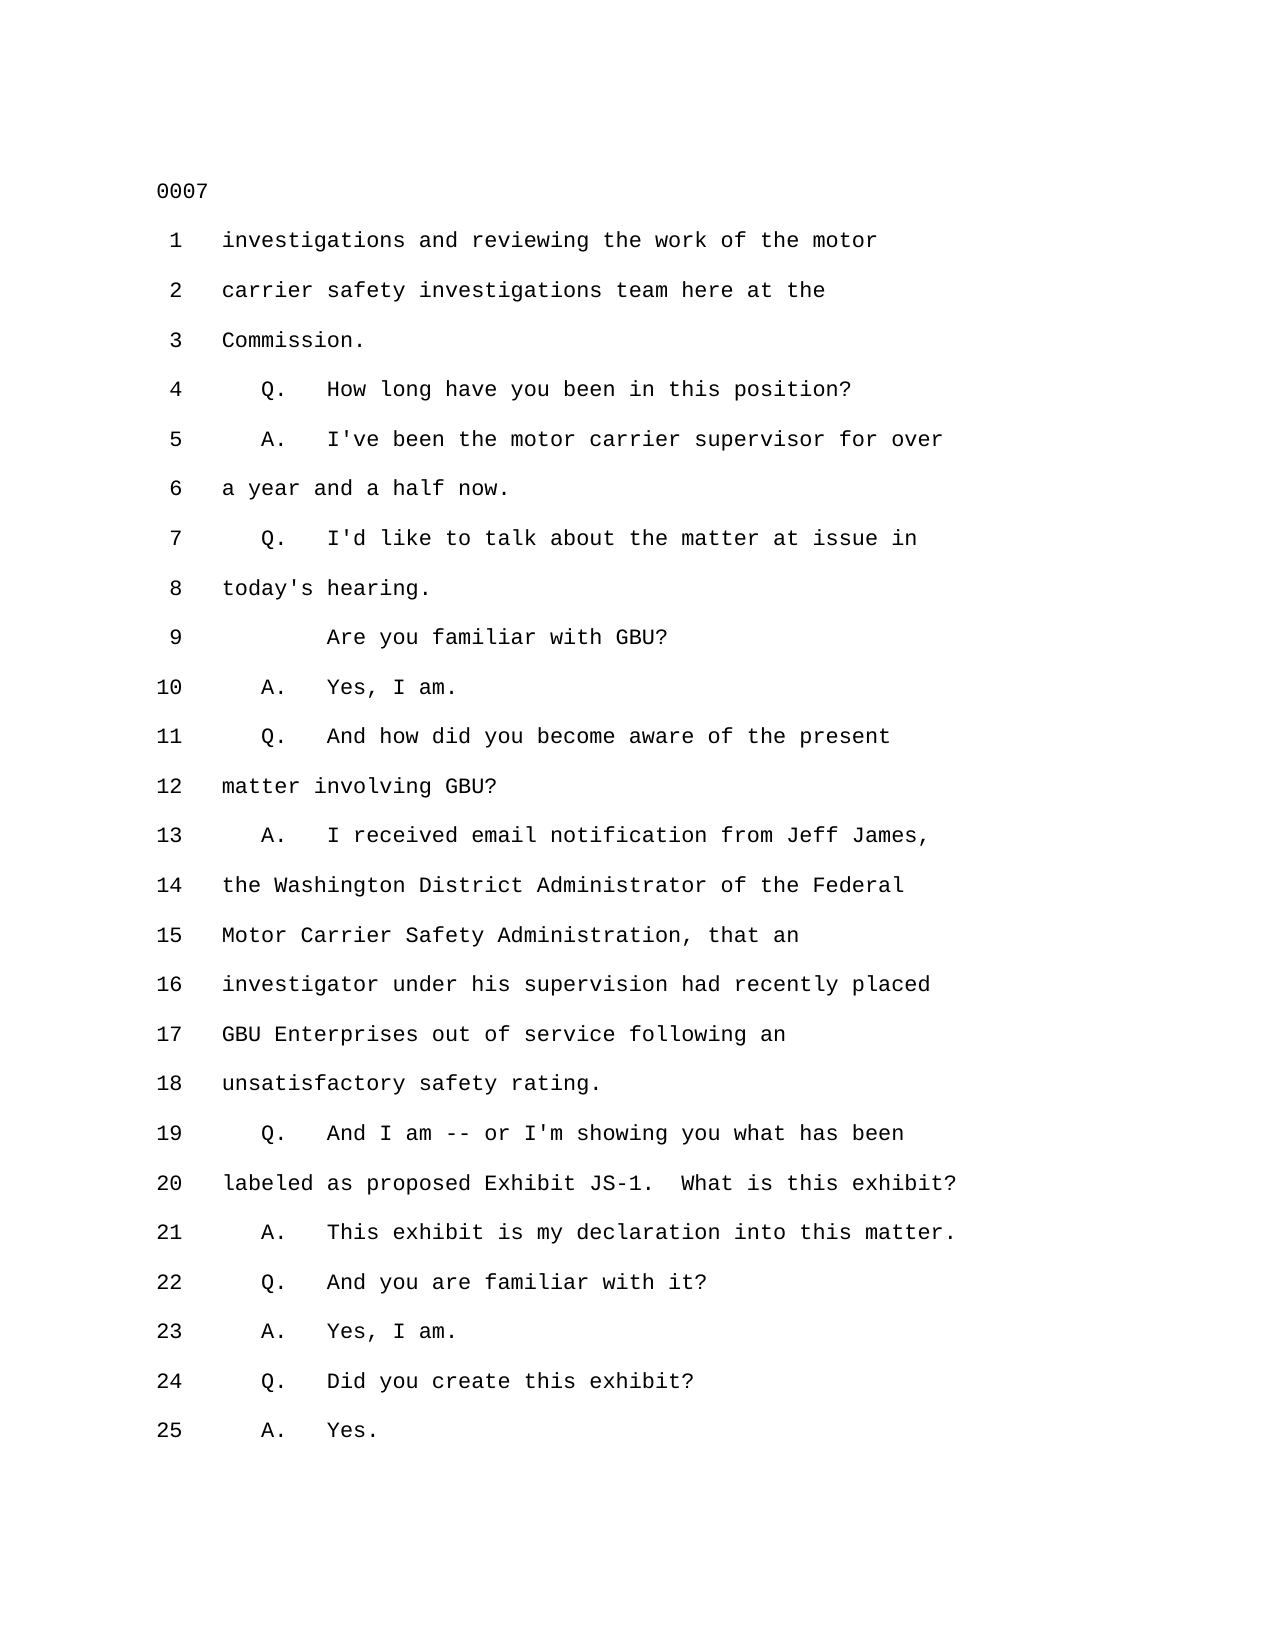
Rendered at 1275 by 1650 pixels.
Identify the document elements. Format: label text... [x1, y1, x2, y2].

text 0007 [156, 180, 1119, 205]
text 8 today's hearing. [156, 577, 1119, 601]
text 7 Q. I'd like to talk about the matter at issue in [156, 527, 1119, 552]
text 13 A. I received email notification from Jeff James, [156, 824, 1119, 849]
text 23 A. Yes, I am. [156, 1320, 1119, 1345]
text 5 A. I've been the motor carrier supervisor for over [156, 428, 1119, 453]
text 16 investigator under his supervision had recently placed [156, 973, 1119, 998]
text 9 Are you familiar with GBU? [156, 626, 1119, 651]
text 24 Q. Did you create this exhibit? [156, 1370, 1119, 1395]
text 19 Q. And I am -- or I'm showing you what has been [156, 1122, 1119, 1147]
text 20 labeled as proposed Exhibit JS-1. What is this exhibit? [156, 1172, 1119, 1196]
text 17 GBU Enterprises out of service following an [156, 1023, 1119, 1048]
text 25 A. Yes. [156, 1419, 1119, 1444]
text 11 Q. And how did you become aware of the present [156, 725, 1119, 750]
text 21 A. This exhibit is my declaration into this matter. [156, 1221, 1119, 1246]
text 12 matter involving GBU? [156, 775, 1119, 800]
text 3 Commission. [156, 329, 1119, 353]
text 1 investigations and reviewing the work of the motor [156, 229, 1119, 254]
text 6 a year and a half now. [156, 477, 1119, 502]
text 2 carrier safety investigations team here at the [156, 279, 1119, 304]
text 4 Q. How long have you been in this position? [156, 378, 1119, 403]
text 18 unsatisfactory safety rating. [156, 1072, 1119, 1097]
text 22 Q. And you are familiar with it? [156, 1271, 1119, 1296]
text 15 Motor Carrier Safety Administration, that an [156, 924, 1119, 948]
text 14 the Washington District Administrator of the Federal [156, 874, 1119, 899]
text 10 A. Yes, I am. [156, 676, 1119, 701]
